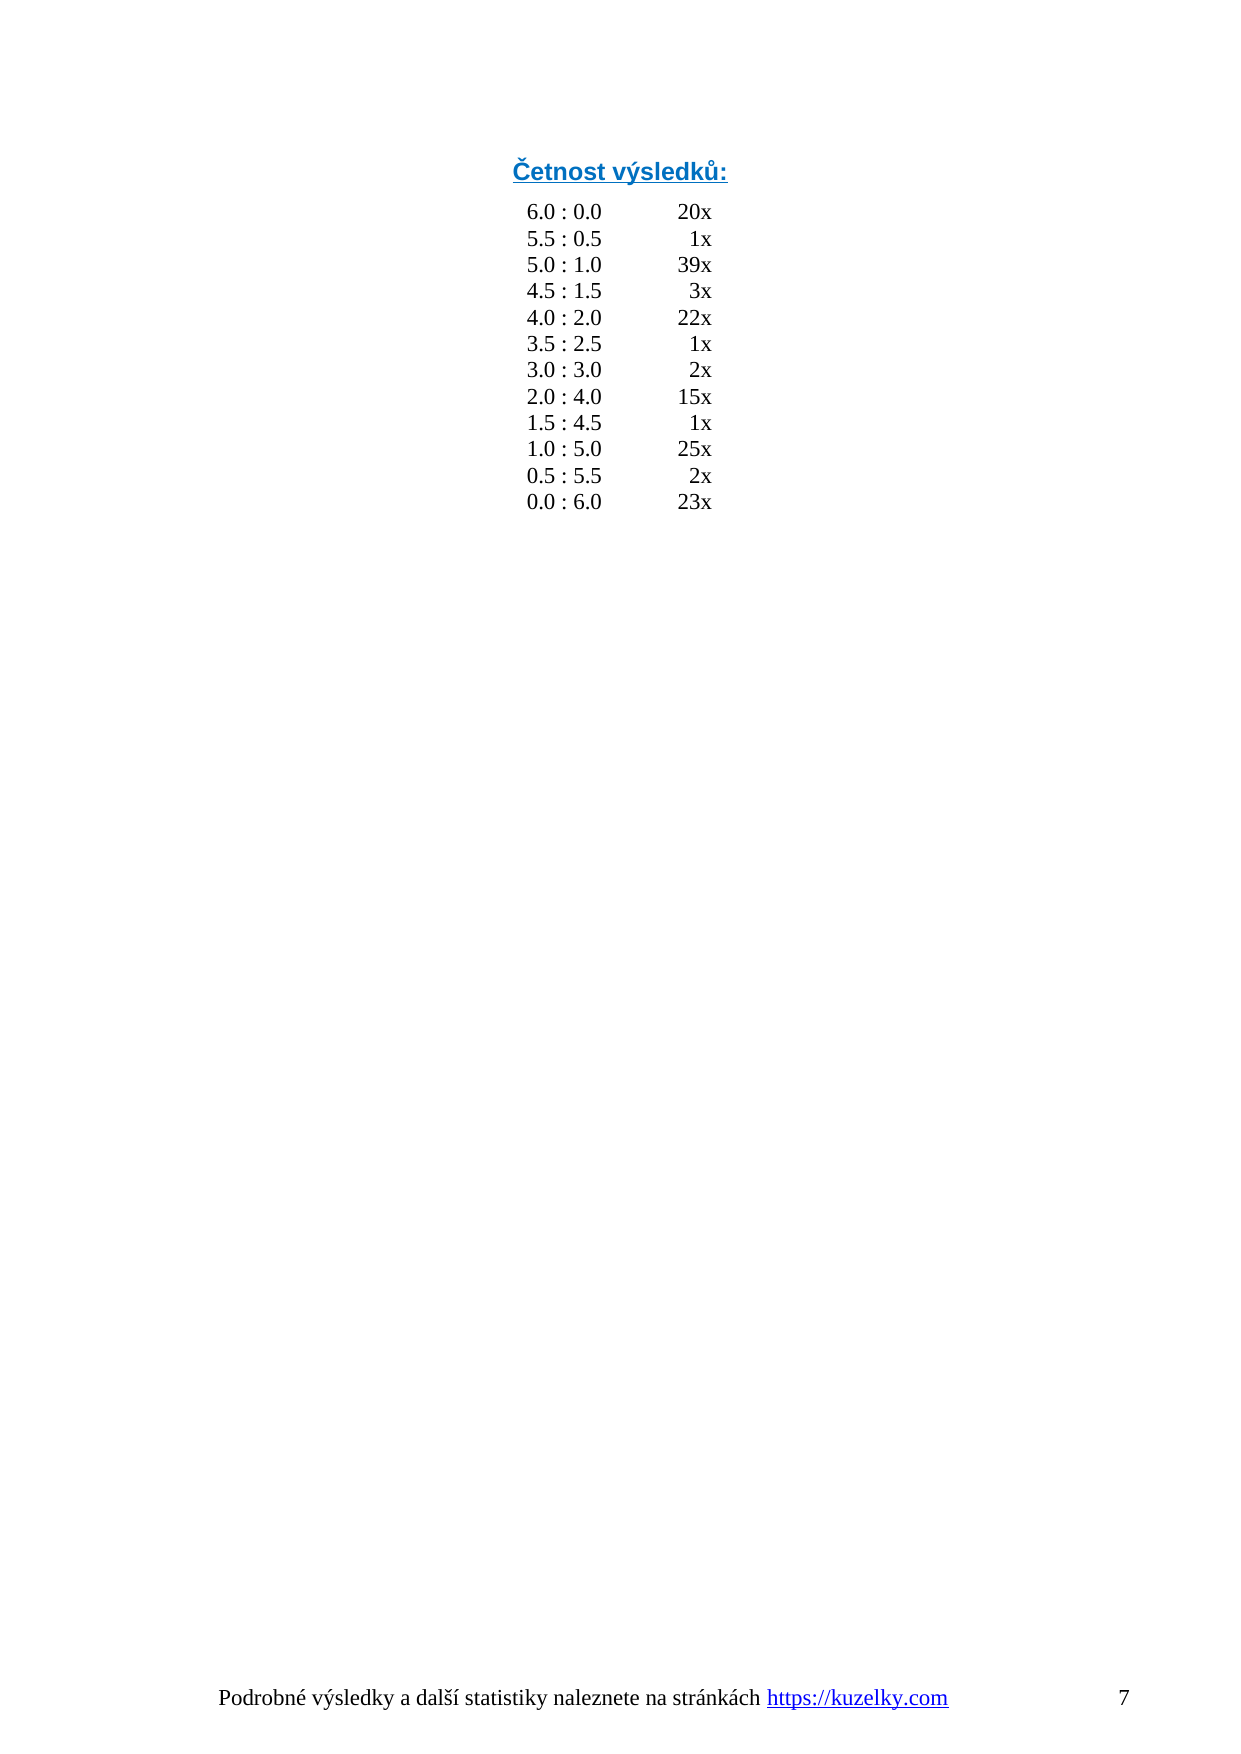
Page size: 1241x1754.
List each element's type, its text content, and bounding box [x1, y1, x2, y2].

text 1.0 : 5.0 25x [106, 435, 1134, 462]
text 3.0 : 3.0 2x [106, 356, 1134, 383]
text 1.5 : 4.5 1x [106, 409, 1134, 435]
text 3.5 : 2.5 1x [106, 330, 1134, 356]
text 0.0 : 6.0 23x [106, 488, 1134, 514]
text 5.5 : 0.5 1x [106, 224, 1134, 251]
text 4.0 : 2.0 22x [106, 304, 1134, 330]
text 6.0 : 0.0 20x [106, 198, 1134, 224]
text Četnost výsledků: [94, 157, 1145, 186]
text 2.0 : 4.0 15x [106, 383, 1134, 409]
text 0.5 : 5.5 2x [106, 462, 1134, 488]
text 5.0 : 1.0 39x [106, 251, 1134, 277]
text 4.5 : 1.5 3x [106, 277, 1134, 304]
